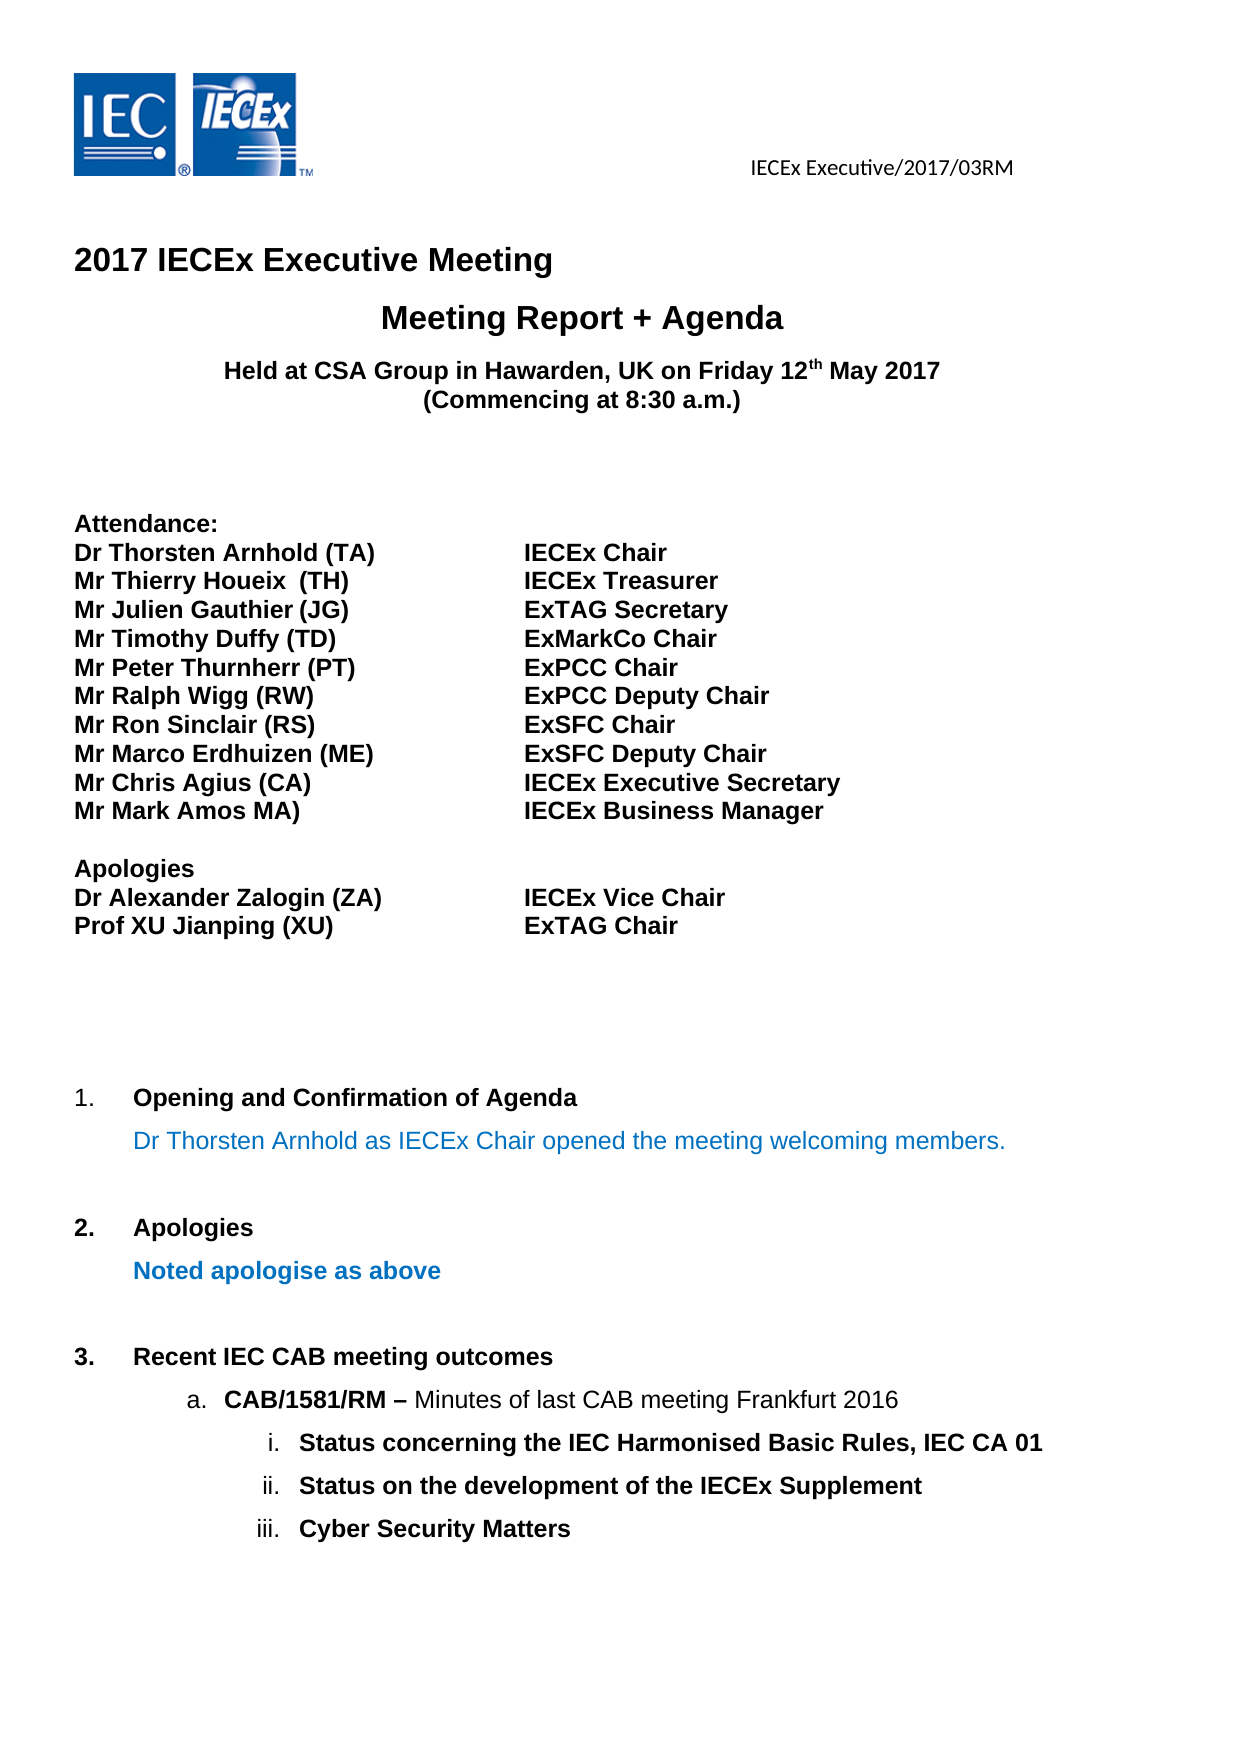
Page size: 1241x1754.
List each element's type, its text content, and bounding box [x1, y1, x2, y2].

text Mr Ralph Wigg (RW) ExPCC Deputy Chair [74, 681, 1090, 710]
text Mr Thierry Houeix (TH) IECEx Treasurer [74, 566, 1090, 595]
list Cyber Security Matters [280, 1514, 1090, 1543]
list Status concerning the IEC Harmonised Basic Rules, IEC CA 01 [280, 1428, 1090, 1457]
text Mr Ron Sinclair (RS) ExSFC Chair [74, 710, 1090, 739]
list Opening and Confirmation of Agenda [74, 1083, 1090, 1112]
list Apologies [74, 1213, 1090, 1241]
text Dr Thorsten Arnhold (TA) IECEx Chair [74, 538, 1090, 566]
list Status on the development of the IECEx Supplement [280, 1471, 1090, 1500]
text Meeting Report + Agenda [74, 298, 1090, 336]
text Mr Marco Erdhuizen (ME) ExSFC Deputy Chair [74, 739, 1090, 768]
text Mr Peter Thurnherr (PT) ExPCC Chair [74, 653, 1090, 681]
text Mr Mark Amos MA) IECEx Business Manager [74, 796, 1090, 825]
picture [73, 73, 313, 176]
text 2017 IECEx Executive Meeting [74, 240, 1090, 278]
text Mr Chris Agius (CA) IECEx Executive Secretary [74, 768, 1090, 796]
text Apologies [74, 854, 1090, 883]
text Held at CSA Group in Hawarden, UK on Friday 12th May 2017 [74, 356, 1090, 385]
text Prof XU Jianping (XU) ExTAG Chair [74, 911, 1090, 940]
list Dr Thorsten Arnhold as IECEx Chair opened the meeting welcoming members. [133, 1126, 1090, 1155]
text Mr Timothy Duffy (TD) ExMarkCo Chair [74, 624, 1090, 653]
text Attendance: [74, 509, 1090, 538]
list Noted apologise as above [133, 1256, 1090, 1284]
list CAB/1581/RM – Minutes of last CAB meeting Frankfurt 2016 [186, 1385, 1090, 1414]
text Mr Julien Gauthier (JG) ExTAG Secretary [74, 595, 1090, 624]
list Recent IEC CAB meeting outcomes [74, 1342, 1090, 1371]
text Dr Alexander Zalogin (ZA) IECEx Vice Chair [74, 883, 1090, 911]
text (Commencing at 8:30 a.m.) [74, 385, 1090, 413]
